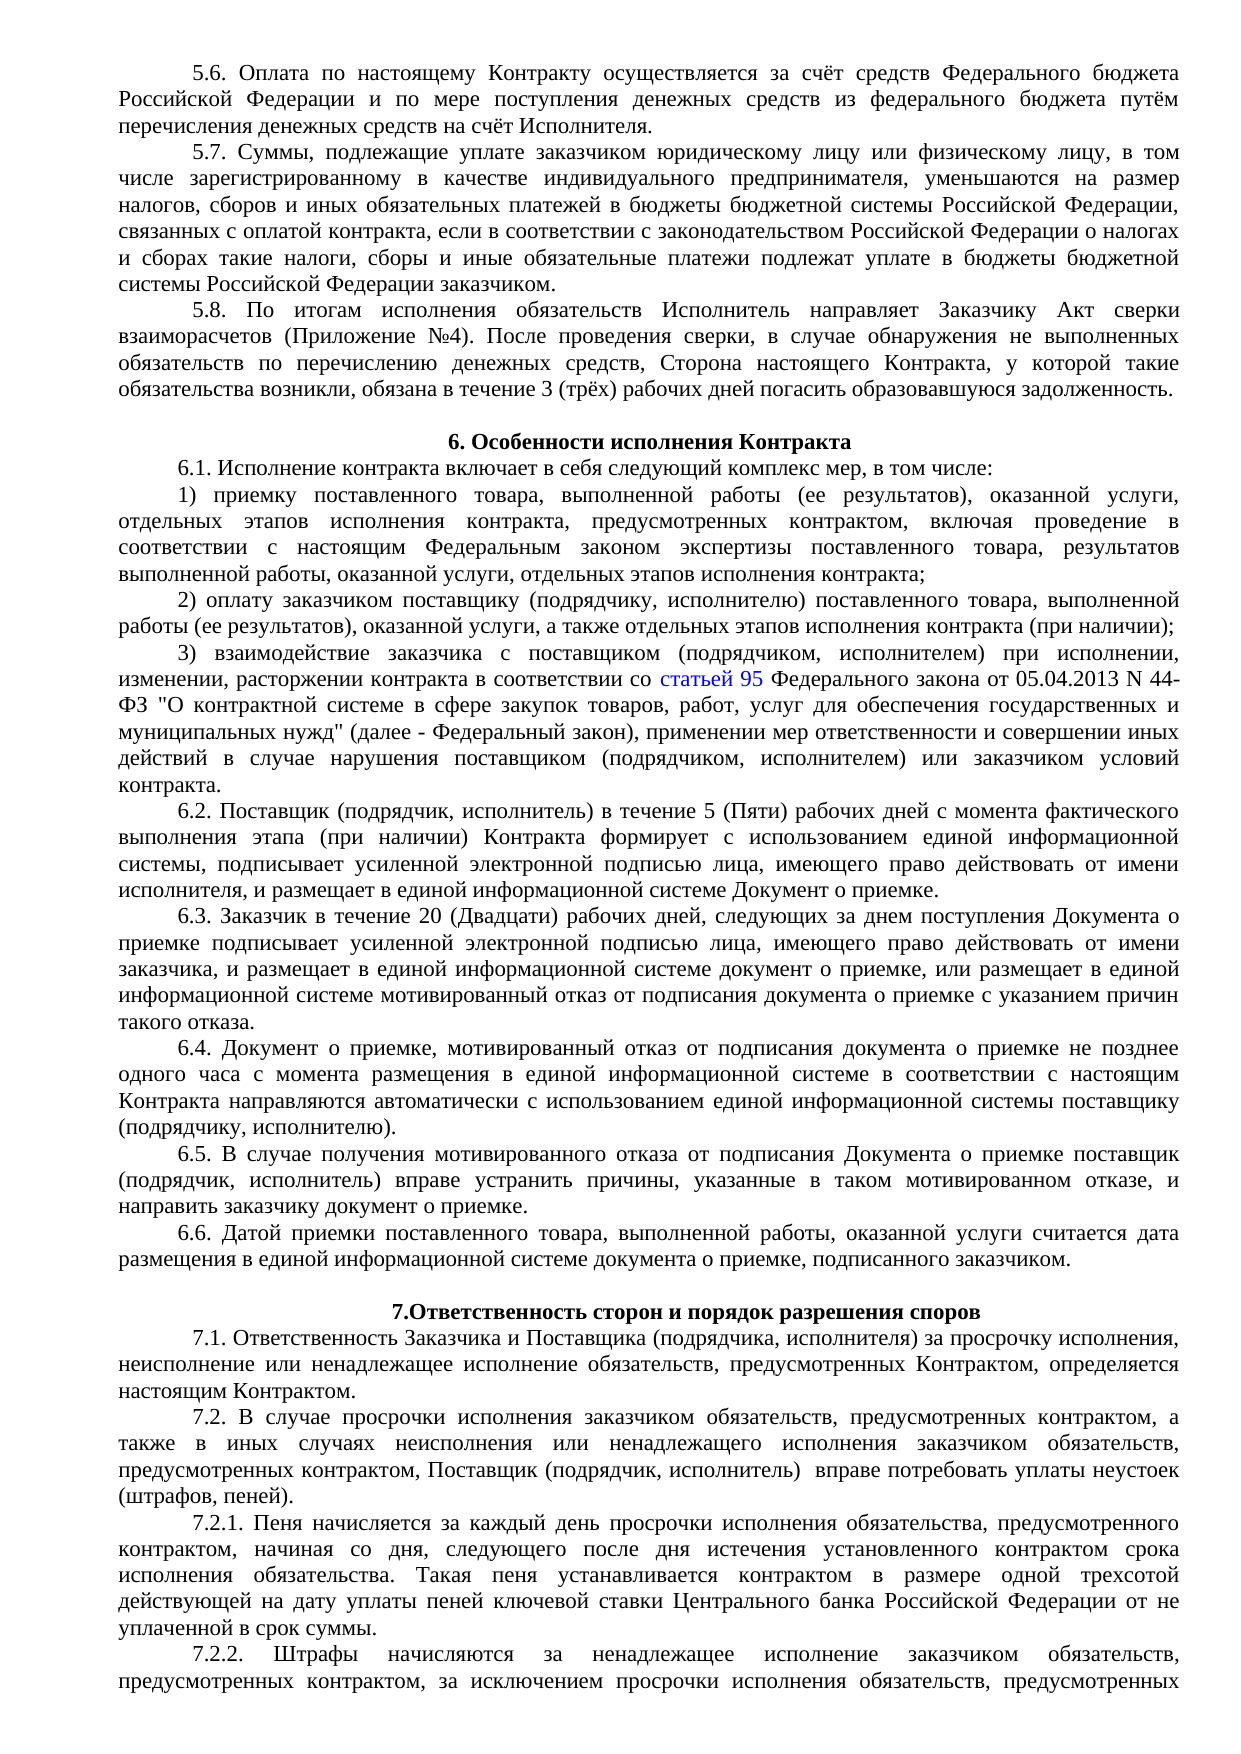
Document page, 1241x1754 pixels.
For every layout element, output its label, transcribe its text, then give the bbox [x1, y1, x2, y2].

text 1) приемку поставленного товара, выполненной работы (ее результатов), оказанной услуги, отдельных этапов исполнения контракта, предусмотренных контрактом, включая проведение в соответствии с настоящим Федеральным законом экспертизы поставленного товара, результатов выполненной работы, оказанной услуги, отдельных этапов исполнения контракта; [118, 481, 1181, 586]
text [118, 1640, 1181, 1693]
text 7.Ответственность сторон и порядок разрешения споров [118, 1298, 1181, 1324]
text 7.2. В случае просрочки исполнения заказчиком обязательств, предусмотренных контрактом, а также в иных случаях неисполнения или ненадлежащего исполнения заказчиком обязательств, предусмотренных контрактом, Поставщик (подрядчик, исполнитель) вправе потребовать уплаты неустоек (штрафов, пеней). [118, 1403, 1181, 1508]
text 5.6. Оплата по настоящему Контракту осуществляется за счёт средств Федерального бюджета Российской Федерации и по мере поступления денежных средств из федерального бюджета путём перечисления денежных средств на счёт Исполнителя. [118, 59, 1181, 138]
text 3) взаимодействие заказчика с поставщиком (подрядчиком, исполнителем) при исполнении, изменении, расторжении контракта в соответствии со статьей 95 Федерального закона от 05.04.2013 N 44-ФЗ "О контрактной системе в сфере закупок товаров, работ, услуг для обеспечения государственных и муниципальных нужд" (далее - Федеральный закон), применении мер ответственности и совершении иных действий в случае нарушения поставщиком (подрядчиком, исполнителем) или заказчиком условий контракта. [118, 639, 1181, 797]
text 5.7. Суммы, подлежащие уплате заказчиком юридическому лицу или физическому лицу, в том числе зарегистрированному в качестве индивидуального предпринимателя, уменьшаются на размер налогов, сборов и иных обязательных платежей в бюджеты бюджетной системы Российской Федерации, связанных с оплатой контракта, если в соответствии с законодательством Российской Федерации о налогах и сборах такие налоги, сборы и иные обязательные платежи подлежат уплате в бюджеты бюджетной системы Российской Федерации заказчиком. [118, 138, 1181, 296]
text 6.6. Датой приемки поставленного товара, выполненной работы, оказанной услуги считается дата размещения в единой информационной системе документа о приемке, подписанного заказчиком. [118, 1219, 1181, 1271]
text 2) оплату заказчиком поставщику (подрядчику, исполнителю) поставленного товара, выполненной работы (ее результатов), оказанной услуги, а также отдельных этапов исполнения контракта (при наличии); [118, 586, 1181, 639]
text 6. Особенности исполнения Контракта [118, 428, 1181, 454]
text 5.8. По итогам исполнения обязательств Исполнитель направляет Заказчику Акт сверки взаиморасчетов (Приложение №4). После проведения сверки, в случае обнаружения не выполненных обязательств по перечислению денежных средств, Сторона настоящего Контракта, у которой такие обязательства возникли, обязана в течение 3 (трёх) рабочих дней погасить образовавшуюся задолженность. [118, 296, 1181, 402]
text 6.3. Заказчик в течение 20 (Двадцати) рабочих дней, следующих за днем поступления Документа о приемке подписывает усиленной электронной подписью лица, имеющего право действовать от имени заказчика, и размещает в единой информационной системе документ о приемке, или размещает в единой информационной системе мотивированный отказ от подписания документа о приемке с указанием причин такого отказа. [118, 902, 1181, 1034]
text 6.5. В случае получения мотивированного отказа от подписания Документа о приемке поставщик (подрядчик, исполнитель) вправе устранить причины, указанные в таком мотивированном отказе, и направить заказчику документ о приемке. [118, 1139, 1181, 1219]
text 6.2. Поставщик (подрядчик, исполнитель) в течение 5 (Пяти) рабочих дней с момента фактического выполнения этапа (при наличии) Контракта формирует с использованием единой информационной системы, подписывает усиленной электронной подписью лица, имеющего право действовать от имени исполнителя, и размещает в единой информационной системе Документ о приемке. [118, 797, 1181, 902]
text 6.4. Документ о приемке, мотивированный отказ от подписания документа о приемке не позднее одного часа с момента размещения в единой информационной системе в соответствии с настоящим Контракта направляются автоматически с использованием единой информационной системы поставщику (подрядчику, исполнителю). [118, 1034, 1181, 1139]
text 6.1. Исполнение контракта включает в себя следующий комплекс мер, в том числе: [118, 454, 1181, 481]
text 7.1. Ответственность Заказчика и Поставщика (подрядчика, исполнителя) за просрочку исполнения, неисполнение или ненадлежащее исполнение обязательств, предусмотренных Контрактом, определяется настоящим Контрактом. [118, 1324, 1181, 1403]
text 7.2.1. Пеня начисляется за каждый день просрочки исполнения обязательства, предусмотренного контрактом, начиная со дня, следующего после дня истечения установленного контрактом срока исполнения обязательства. Такая пеня устанавливается контрактом в размере одной трехсотой действующей на дату уплаты пеней ключевой ставки Центрального банка Российской Федерации от не уплаченной в срок суммы. [118, 1508, 1181, 1640]
